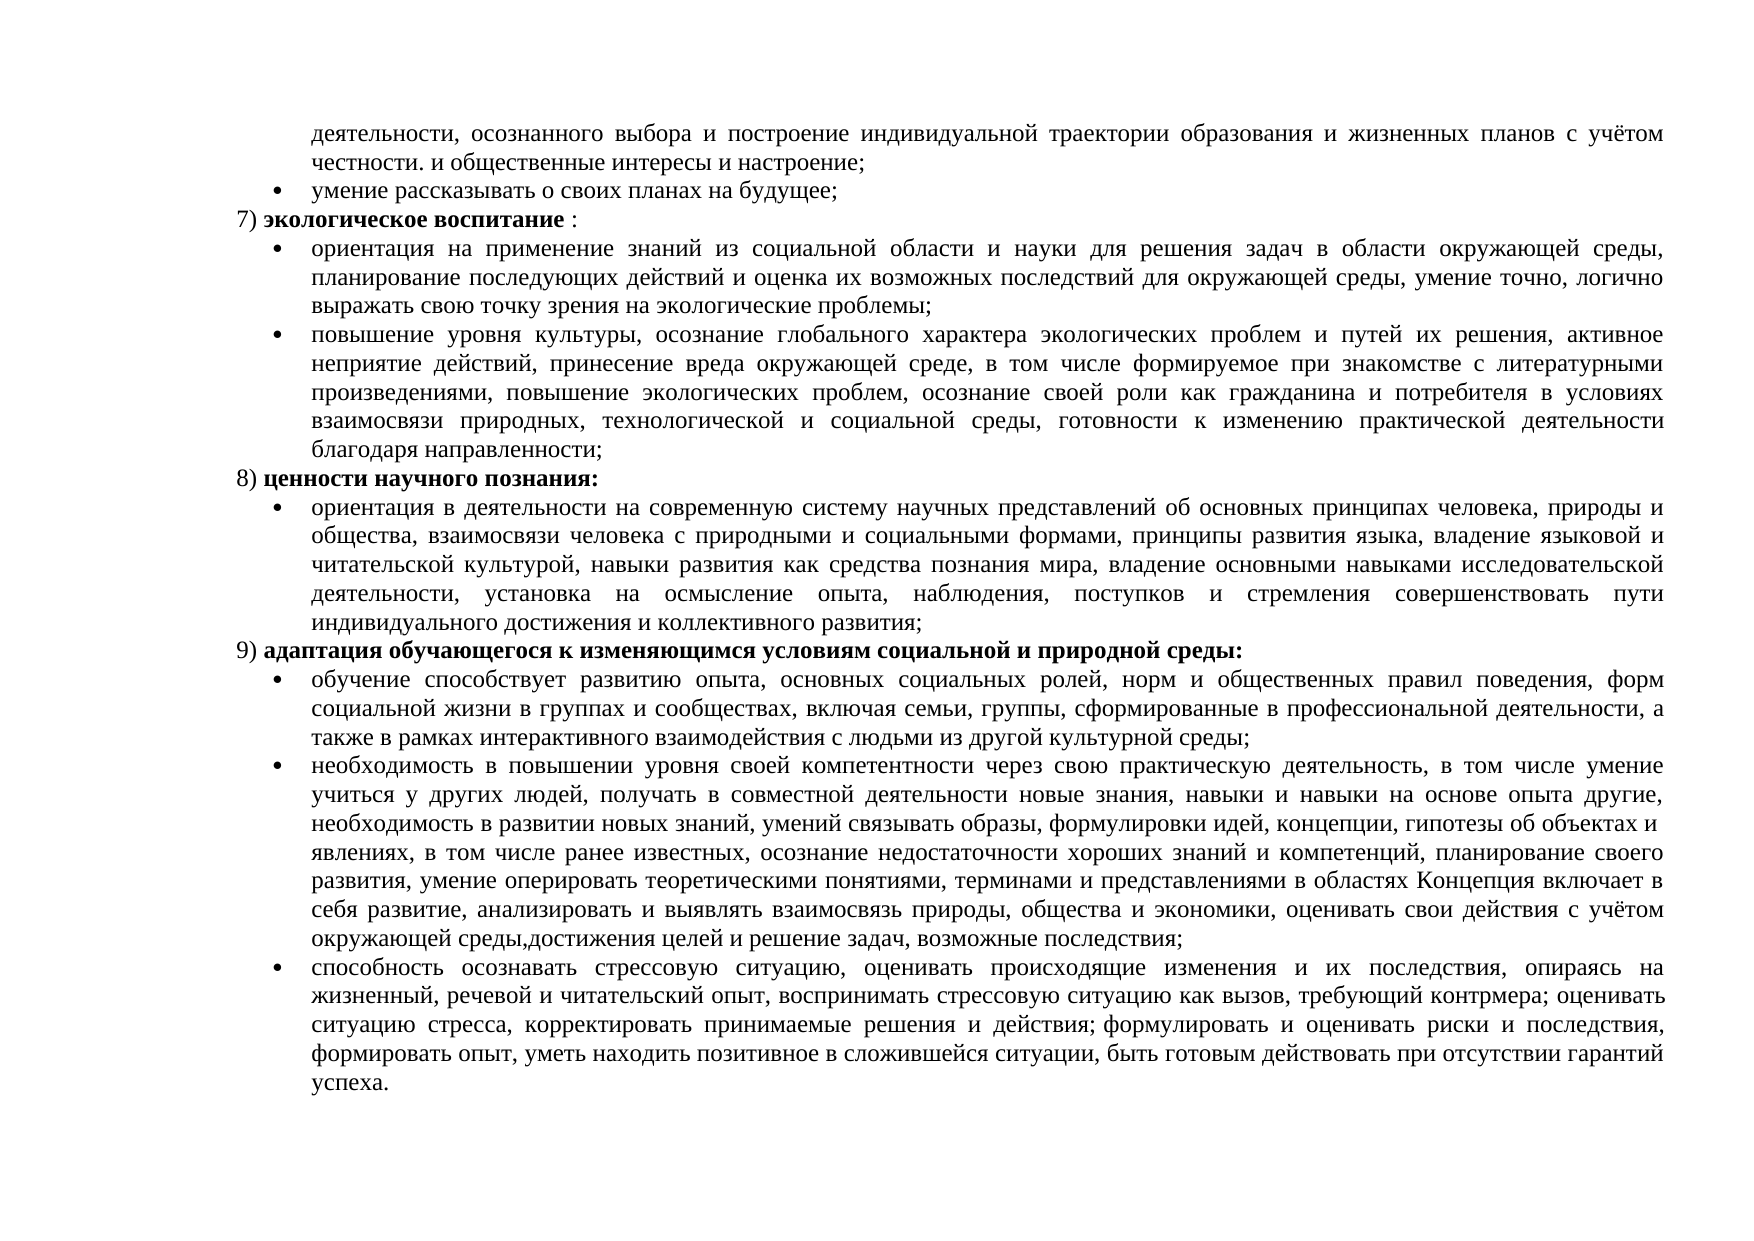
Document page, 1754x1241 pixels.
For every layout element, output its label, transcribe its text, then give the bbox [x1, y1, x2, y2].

list способность осознавать стрессовую ситуацию, оценивать происходящие изменения и их последствия, опираясь на жизненный, речевой и читательский опыт, воспринимать стрессовую ситуацию как вызов, требующий контрмера; оценивать ситуацию стресса, корректировать принимаемые решения и действия; формулировать и оценивать риски и последствия, формировать опыт, уметь находить позитивное в сложившейся ситуации, быть готовым действовать при отсутствии гарантий успеха. [274, 952, 1665, 1096]
text 8) ценности научного познания: [177, 463, 1665, 492]
list обучение способствует развитию опыта, основных социальных ролей, норм и общественных правил поведения, форм социальной жизни в группах и сообществах, включая семьи, группы, сформированные в профессиональной деятельности, а также в рамках интерактивного взаимодействия с людьми из другой культурной среды; [274, 664, 1665, 751]
list ориентация на применение знаний из социальной области и науки для решения задач в области окружающей среды, планирование последующих действий и оценка их возможных последствий для окружающей среды, умение точно, логично выражать свою точку зрения на экологические проблемы; [274, 233, 1665, 319]
list ориентация в деятельности на современную систему научных представлений об основных принципах человека, природы и общества, взаимосвязи человека с природными и социальными формами, принципы развития языка, владение языковой и читательской культурой, навыки развития как средства познания мира, владение основными навыками исследовательской деятельности, установка на осмысление опыта, наблюдения, поступков и стремления совершенствовать пути индивидуального достижения и коллективного развития; [274, 492, 1665, 636]
list необходимость в повышении уровня своей компетентности через свою практическую деятельность, в том числе умение учиться у других людей, получать в совместной деятельности новые знания, навыки и навыки на основе опыта другие, необходимость в развитии новых знаний, умений связывать образы, формулировки идей, концепции, гипотезы об объектах и ​​явлениях, в том числе ранее известных, осознание недостаточности хороших знаний и компетенций, планирование своего развития, умение оперировать теоретическими понятиями, терминами и представлениями в областях Концепция включает в себя развитие, анализировать и выявлять взаимосвязь природы, общества и экономики, оценивать свои действия с учётом окружающей среды,достижения целей и решение задач, возможные последствия; [274, 751, 1665, 952]
text 7) экологическое воспитание : [177, 204, 1665, 233]
text 9) адаптация обучающегося к изменяющимся условиям социальной и природной среды: [177, 636, 1665, 664]
list умение рассказывать о своих планах на будущее; [274, 176, 1665, 204]
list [274, 118, 1665, 176]
list повышение уровня культуры, осознание глобального характера экологических проблем и путей их решения, активное неприятие действий, принесение вреда окружающей среде, в том числе формируемое при знакомстве с литературными произведениями, повышение экологических проблем, осознание своей роли как гражданина и потребителя в условиях взаимосвязи природных, технологической и социальной среды, готовности к изменению практической деятельности благодаря направленности; [274, 319, 1665, 463]
